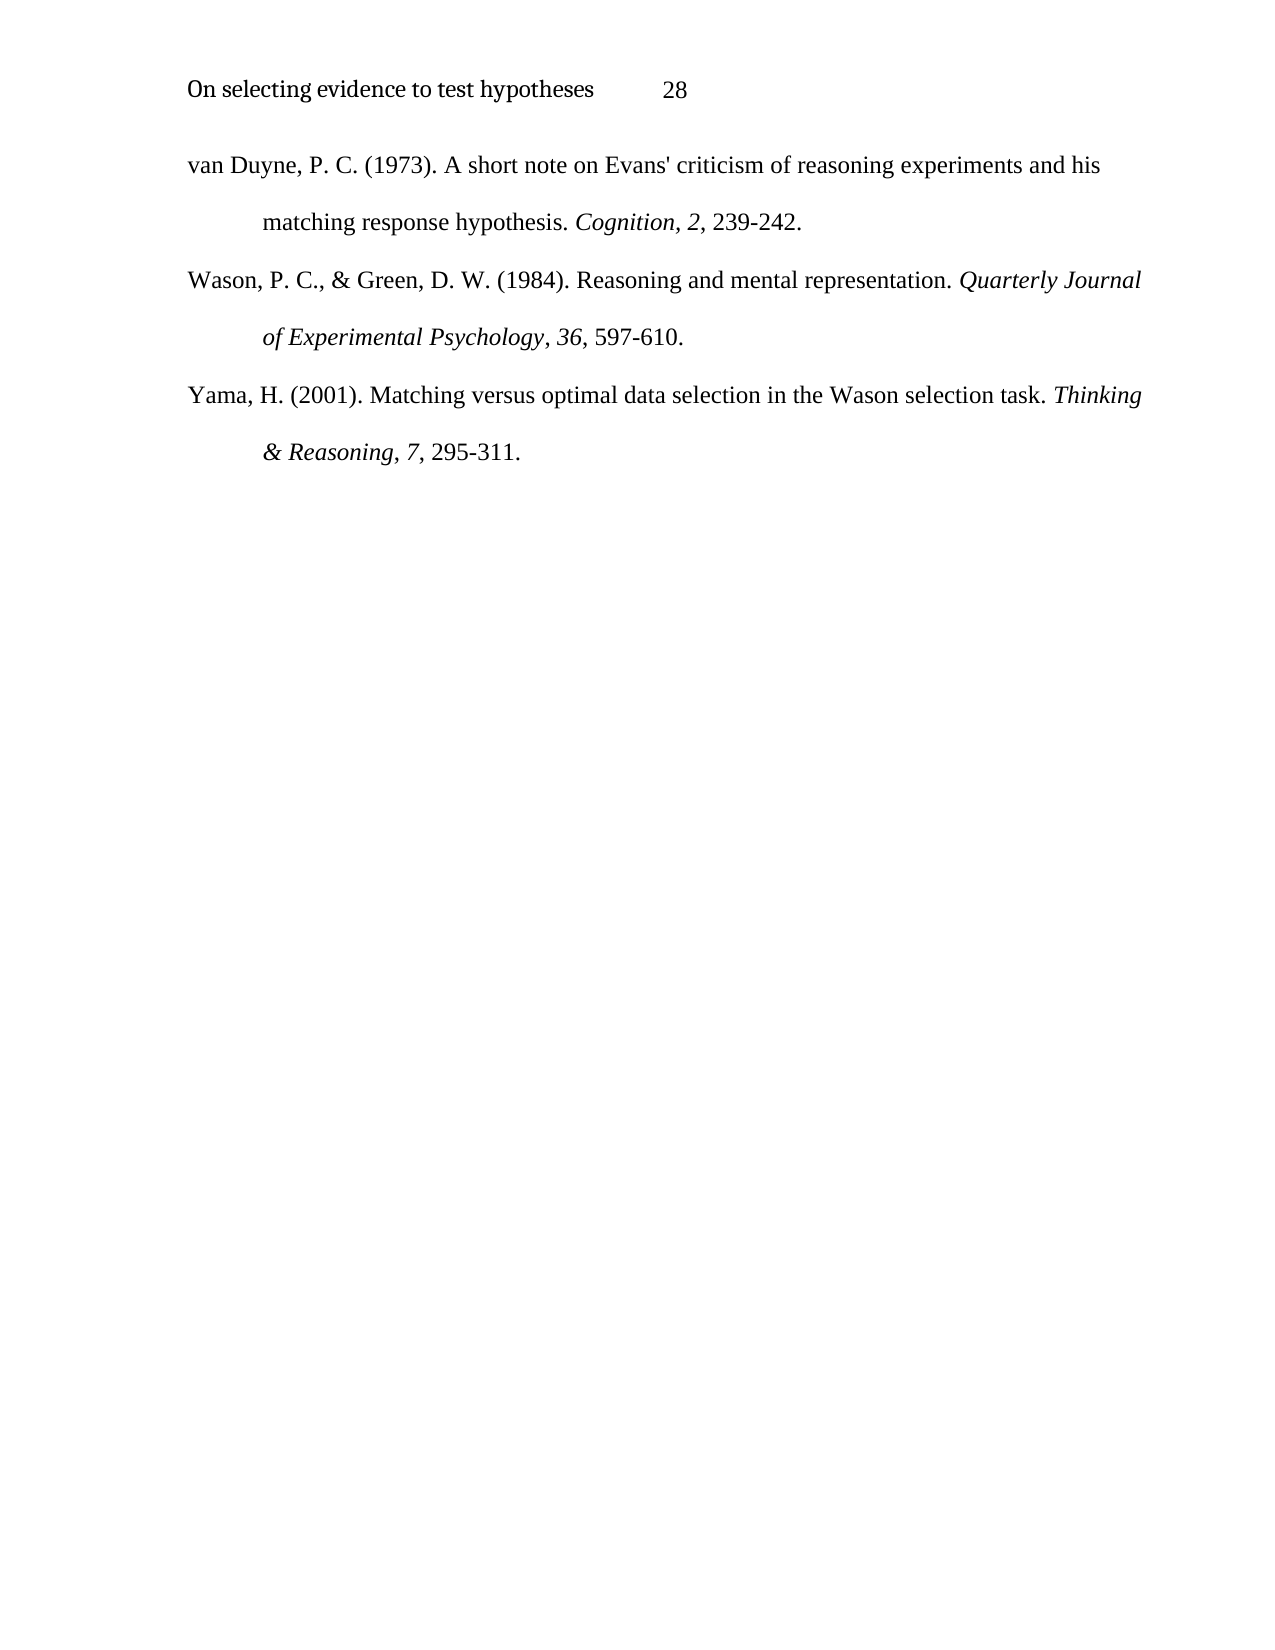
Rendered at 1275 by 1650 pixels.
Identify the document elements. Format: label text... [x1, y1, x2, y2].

text Yama, H. (2001). Matching versus optimal data selection in the Wason selection task. Thinking [187, 380, 1162, 409]
text van Duyne, P. C. (1973). A short note on Evans' criticism of reasoning experiments and his [187, 150, 1162, 179]
text of Experimental Psychology, 36, 597-610. [187, 322, 1162, 351]
text matching response hypothesis. Cognition, 2, 239-242. [187, 207, 1162, 236]
text & Reasoning, 7, 295-311. [187, 437, 1162, 466]
text Wason, P. C., & Green, D. W. (1984). Reasoning and mental representation. Quarterly Journal [187, 265, 1162, 294]
